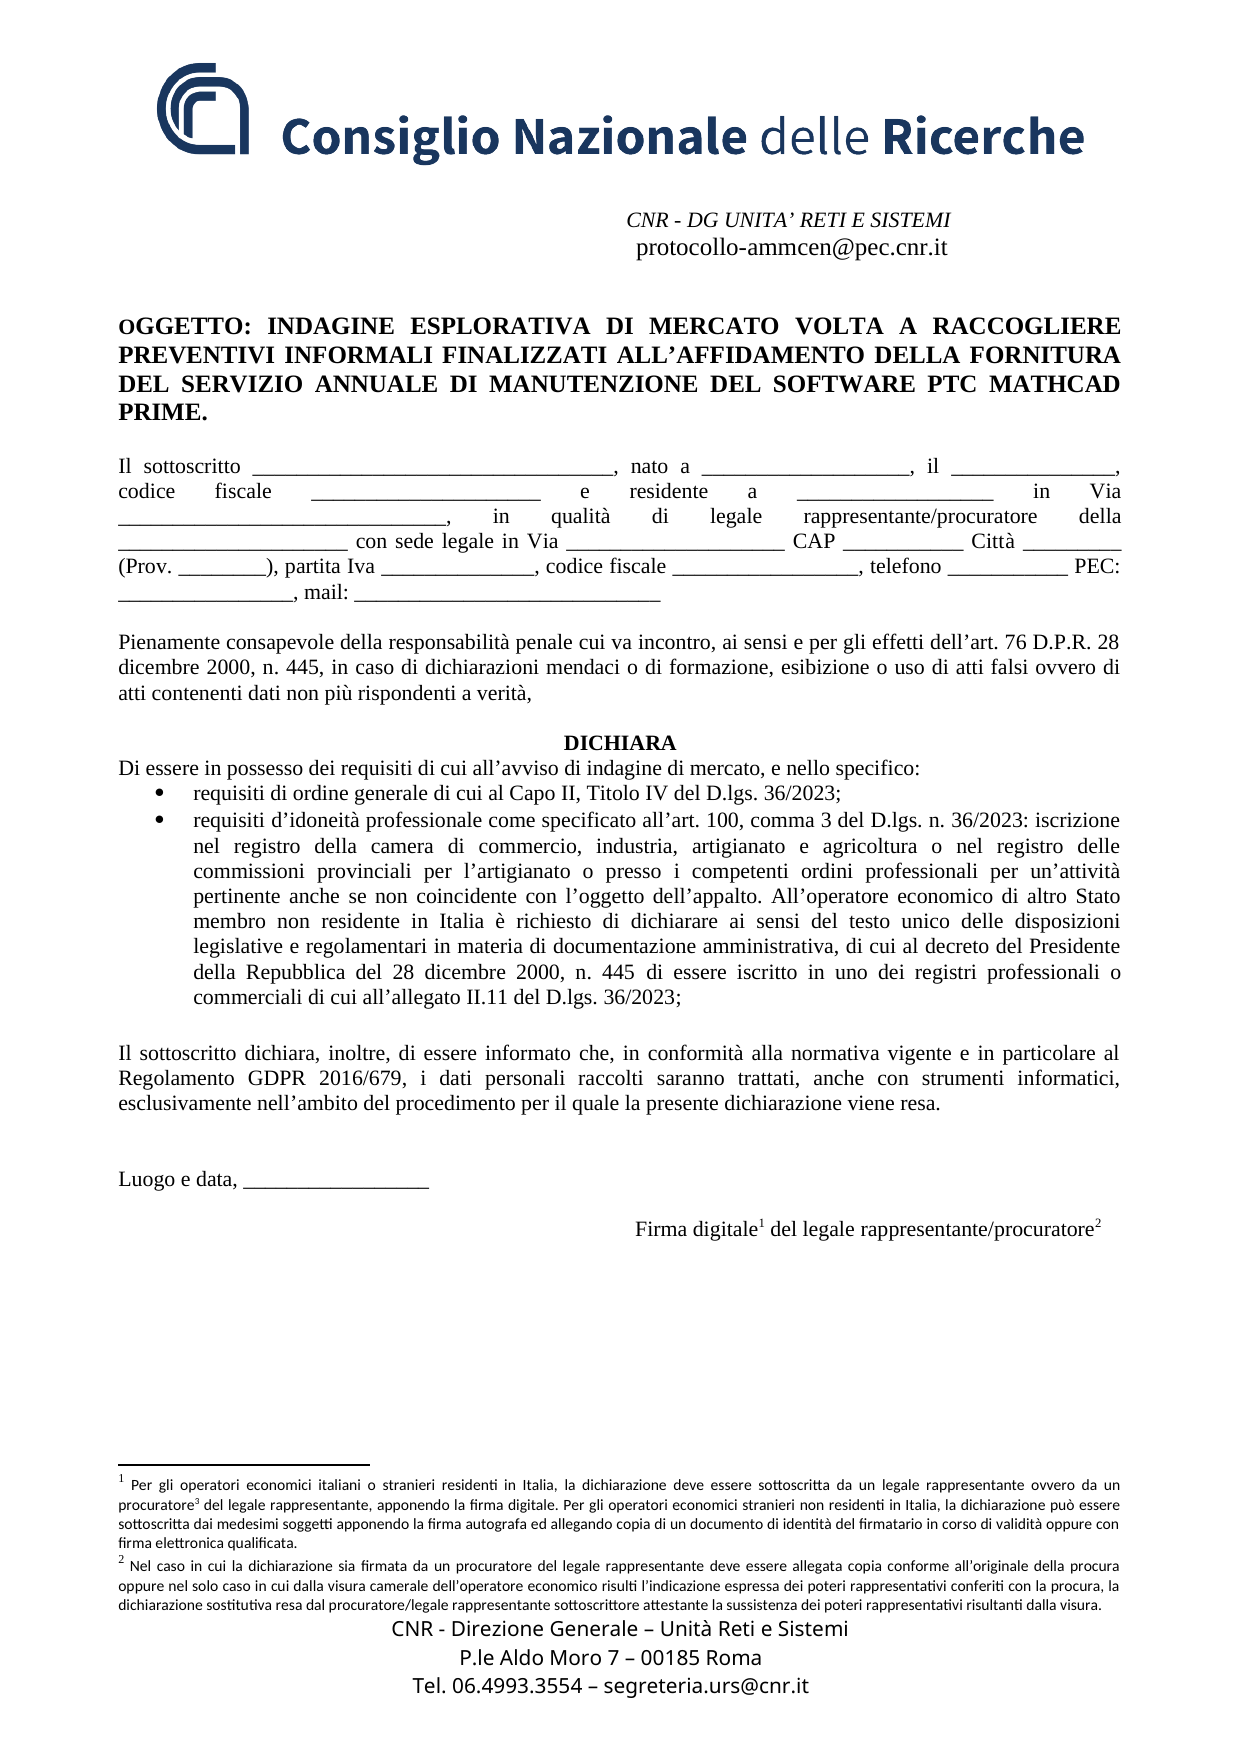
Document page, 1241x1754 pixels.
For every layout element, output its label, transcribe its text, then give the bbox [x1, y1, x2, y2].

list requisiti di ordine generale di cui al Capo II, Titolo IV del D.lgs. 36/2023; [156, 780, 1122, 806]
text Il sottoscritto _________________________________, nato a ___________________, il _______________, codice fiscale _____________________ e residente a __________________ in Via ______________________________, in qualità di legale rappresentante/procuratore della _____________________ con sede legale in Via ____________________ CAP ___________ Città _________ (Prov. ________), partita Iva ______________, codice fiscale _________________, telefono ___________ PEC: ________________, mail: ____________________________ [118, 453, 1122, 604]
text Il sottoscritto dichiara, inoltre, di essere informato che, in conformità alla normativa vigente e in particolare al Regolamento GDPR 2016/679, i dati personali raccolti saranno trattati, anche con strumenti informatici, esclusivamente nell’ambito del procedimento per il quale la presente dichiarazione viene resa. [118, 1040, 1122, 1115]
picture [147, 59, 1093, 170]
list requisiti d’idoneità professionale come specificato all’art. 100, comma 3 del D.lgs. n. 36/2023: iscrizione nel registro della camera di commercio, industria, artigianato e agricoltura o nel registro delle commissioni provinciali per l’artigianato o presso i competenti ordini professionali per un’attività pertinente anche se non coincidente con l’oggetto dell’appalto. All’operatore economico di altro Stato membro non residente in Italia è richiesto di dichiarare ai sensi del testo unico delle disposizioni legislative e regolamentari in materia di documentazione amministrativa, di cui al decreto del Presidente della Repubblica del 28 dicembre 2000, n. 445 di essere iscritto in uno dei registri professionali o commerciali di cui all’allegato II.11 del D.lgs. 36/2023; [156, 807, 1122, 1009]
text protocollo-ammcen@pec.cnr.it [118, 232, 1119, 261]
text Di essere in possesso dei requisiti di cui all’avviso di indagine di mercato, e nello specifico: [118, 755, 1122, 780]
text CNR - DG UNITA’ RETI E SISTEMI [118, 207, 1119, 232]
text Luogo e data, _________________ [118, 1166, 1122, 1191]
text Pienamente consapevole della responsabilità penale cui va incontro, ai sensi e per gli effetti dell’art. 76 D.P.R. 28 dicembre 2000, n. 445, in caso di dichiarazioni mendaci o di formazione, esibizione o uso di atti falsi ovvero di atti contenenti dati non più rispondenti a verità, [118, 629, 1122, 705]
text Firma digitale del legale rappresentante/procuratore [635, 1216, 1122, 1241]
text DICHIARA [118, 730, 1122, 755]
text OGGETTO: INDAGINE ESPLORATIVA DI MERCATO VOLTA A RACCOGLIERE PREVENTIVI INFORMALI FINALIZZATI ALL’AFFIDAMENTO DELLA FORNITURA DEL SERVIZIO ANNUALE DI MANUTENZIONE DEL SOFTWARE PTC MATHCAD PRIME. [118, 311, 1122, 426]
